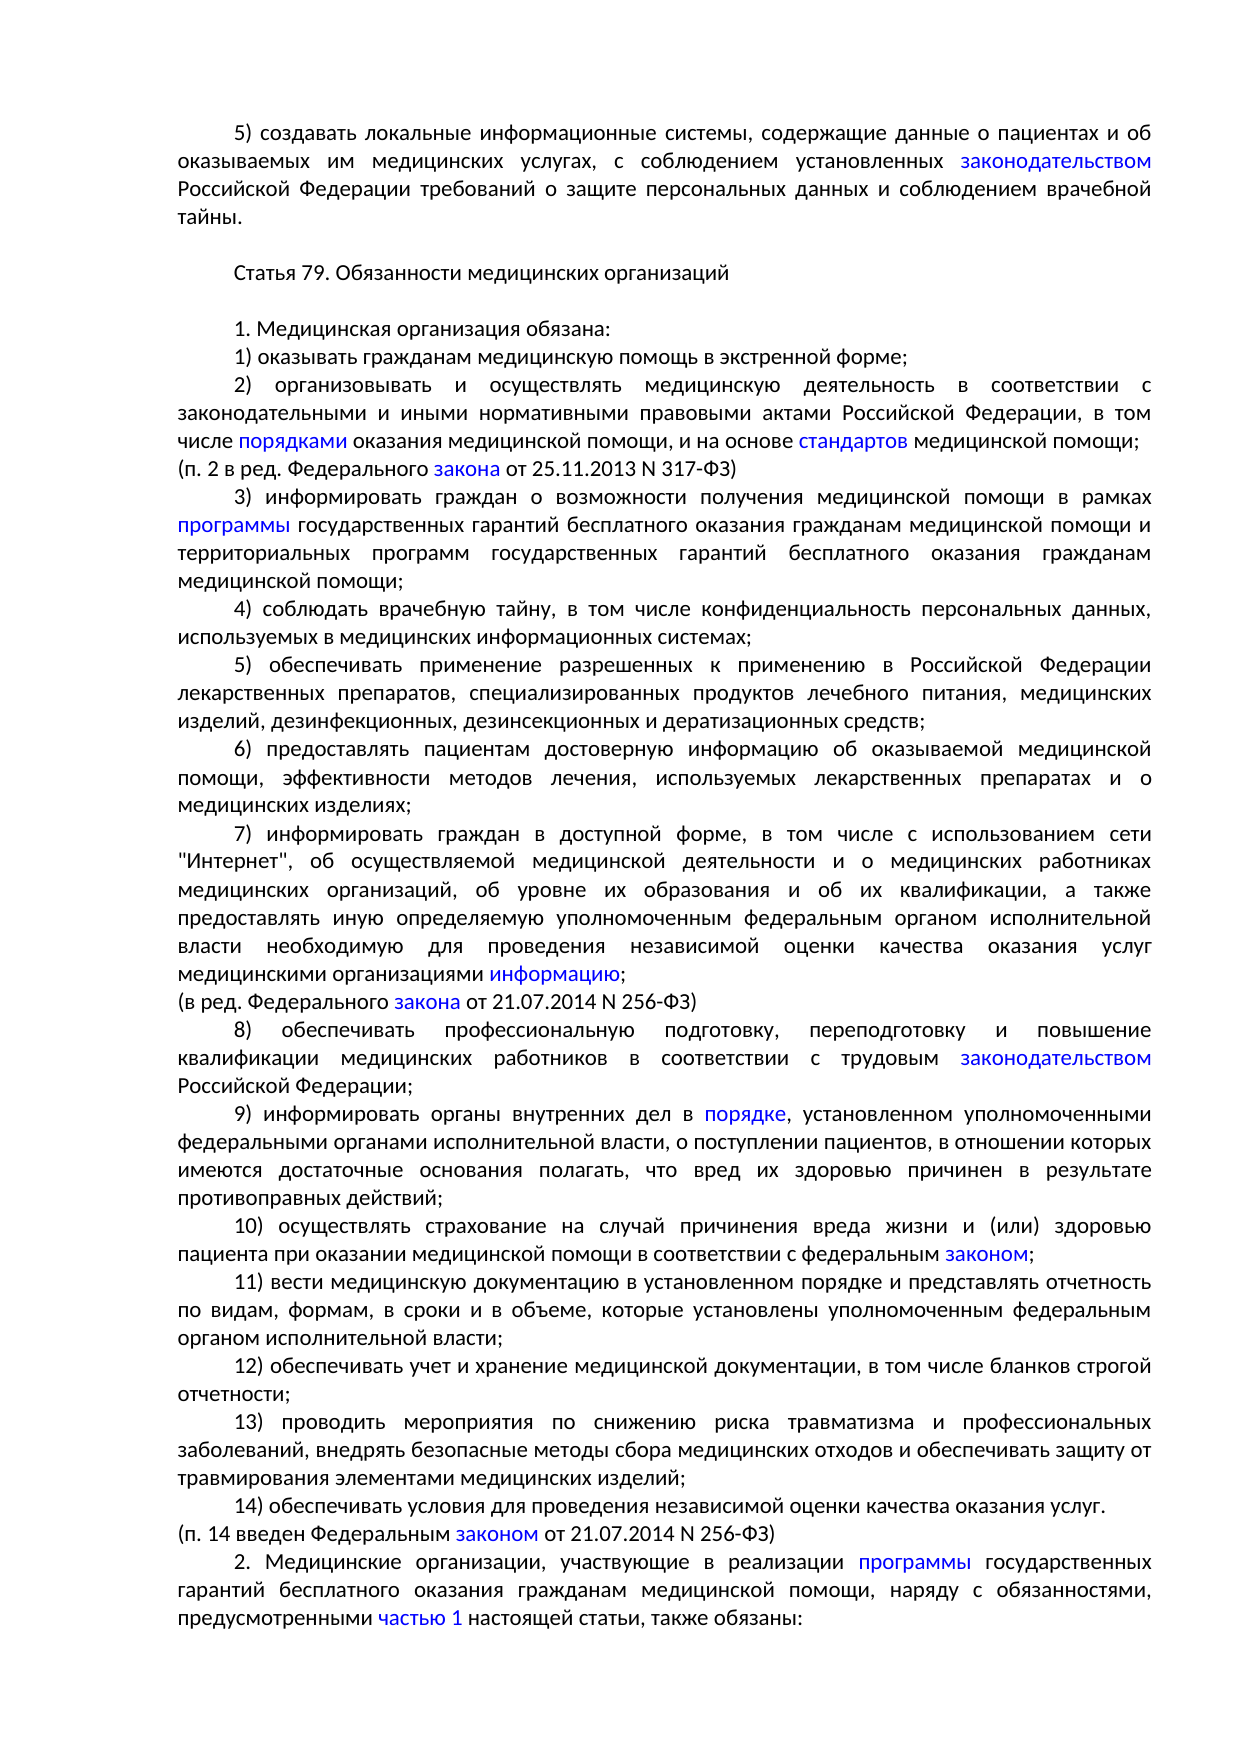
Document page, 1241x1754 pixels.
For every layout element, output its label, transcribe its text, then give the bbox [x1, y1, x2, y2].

text 14) обеспечивать условия для проведения независимой оценки качества оказания услуг. [177, 1491, 1152, 1519]
text 2) организовывать и осуществлять медицинскую деятельность в соответствии с законодательными и иными нормативными правовыми актами Российской Федерации, в том числе порядками оказания медицинской помощи, и на основе стандартов медицинской помощи; [177, 370, 1152, 454]
text 5) обеспечивать применение разрешенных к применению в Российской Федерации лекарственных препаратов, специализированных продуктов лечебного питания, медицинских изделий, дезинфекционных, дезинсекционных и дератизационных средств; [177, 651, 1152, 734]
text 12) обеспечивать учет и хранение медицинской документации, в том числе бланков строгой отчетности; [177, 1351, 1152, 1407]
text 13) проводить мероприятия по снижению риска травматизма и профессиональных заболеваний, внедрять безопасные методы сбора медицинских отходов и обеспечивать защиту от травмирования элементами медицинских изделий; [177, 1407, 1152, 1491]
text 3) информировать граждан о возможности получения медицинской помощи в рамках программы государственных гарантий бесплатного оказания гражданам медицинской помощи и территориальных программ государственных гарантий бесплатного оказания гражданам медицинской помощи; [177, 482, 1152, 594]
text 2. Медицинские организации, участвующие в реализации программы государственных гарантий бесплатного оказания гражданам медицинской помощи, наряду с обязанностями, предусмотренными частью 1 настоящей статьи, также обязаны: [177, 1547, 1152, 1631]
text 1) оказывать гражданам медицинскую помощь в экстренной форме; [177, 342, 1152, 370]
text 7) информировать граждан в доступной форме, в том числе с использованием сети "Интернет", об осуществляемой медицинской деятельности и о медицинских работниках медицинских организаций, об уровне их образования и об их квалификации, а также предоставлять иную определяемую уполномоченным федеральным органом исполнительной власти необходимую для проведения независимой оценки качества оказания услуг медицинскими организациями информацию; [177, 819, 1152, 987]
text (в ред. Федерального закона от 21.07.2014 N 256-ФЗ) [177, 987, 1152, 1015]
text Статья 79. Обязанности медицинских организаций [177, 258, 1152, 286]
text 4) соблюдать врачебную тайну, в том числе конфиденциальность персональных данных, используемых в медицинских информационных системах; [177, 594, 1152, 651]
text 5) создавать локальные информационные системы, содержащие данные о пациентах и об оказываемых им медицинских услугах, с соблюдением установленных законодательством Российской Федерации требований о защите персональных данных и соблюдением врачебной тайны. [177, 118, 1152, 230]
text 6) предоставлять пациентам достоверную информацию об оказываемой медицинской помощи, эффективности методов лечения, используемых лекарственных препаратах и о медицинских изделиях; [177, 734, 1152, 819]
text (п. 2 в ред. Федерального закона от 25.11.2013 N 317-ФЗ) [177, 454, 1152, 482]
text 8) обеспечивать профессиональную подготовку, переподготовку и повышение квалификации медицинских работников в соответствии с трудовым законодательством Российской Федерации; [177, 1015, 1152, 1099]
text 11) вести медицинскую документацию в установленном порядке и представлять отчетность по видам, формам, в сроки и в объеме, которые установлены уполномоченным федеральным органом исполнительной власти; [177, 1267, 1152, 1351]
text 10) осуществлять страхование на случай причинения вреда жизни и (или) здоровью пациента при оказании медицинской помощи в соответствии с федеральным законом; [177, 1211, 1152, 1267]
text 9) информировать органы внутренних дел в порядке, установленном уполномоченными федеральными органами исполнительной власти, о поступлении пациентов, в отношении которых имеются достаточные основания полагать, что вред их здоровью причинен в результате противоправных действий; [177, 1099, 1152, 1211]
text (п. 14 введен Федеральным законом от 21.07.2014 N 256-ФЗ) [177, 1519, 1152, 1547]
text 1. Медицинская организация обязана: [177, 314, 1152, 342]
